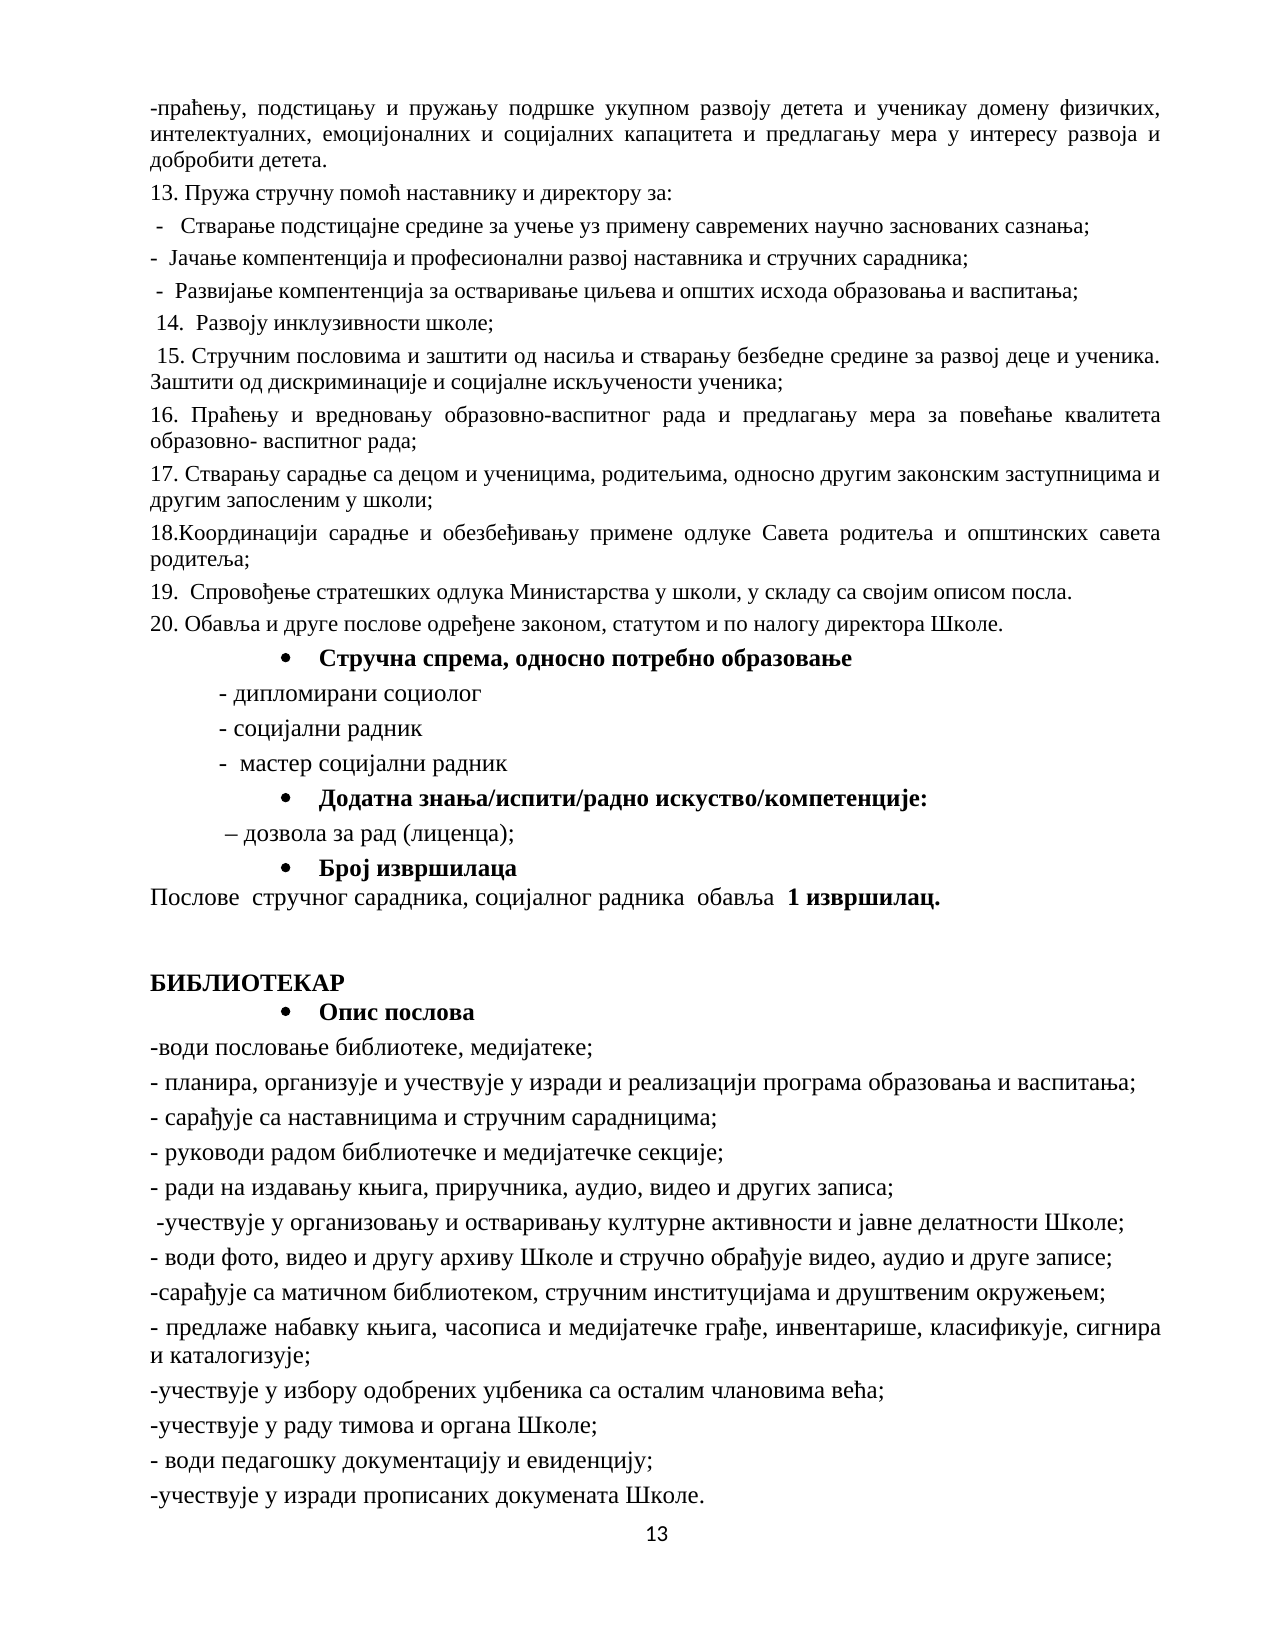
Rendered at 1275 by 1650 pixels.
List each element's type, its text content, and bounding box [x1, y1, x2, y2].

text БИБЛИОТЕКАР [150, 968, 1162, 997]
text - сарађује са наставницима и стручним сарадницима; [150, 1102, 1162, 1131]
text - Стварање подстицајне средине за учење уз примену савремених научно заснованих сазнања; [150, 212, 1162, 238]
text - социјални радник [150, 713, 1162, 742]
text - Развијање компентенција за остваривање циљева и општих исхода образовања и васпитања; [150, 277, 1162, 303]
list Број извршилаца [281, 853, 1162, 882]
text -води пословање библиотеке, медијатеке; [150, 1032, 1162, 1061]
text 13. Пружа стручну помоћ наставнику и директору за: [150, 179, 1162, 205]
text 18.Координацији сарадње и обезбеђивању примене одлуке Савета родитеља и општинских савета родитеља; [150, 519, 1162, 572]
text 19. Спровођење стратешких одлука Министарства у школи, у складу са својим описом посла. [150, 578, 1162, 604]
text - предлаже набавку књига, часописа и медијатечке грађе, инвентарише, класификује, сигнира и каталогизује; [150, 1312, 1162, 1369]
text -учествује у раду тимова и органа Школе; [150, 1411, 1162, 1439]
text -учествује у избору одобрених уџбеника са осталим члановима већа; [150, 1376, 1162, 1404]
text -праћењу, подстицању и пружању подршке укупном развоју детета и ученикау домену физичких, интелектуалних, емоцијоналних и социјалних капацитета и предлагању мера у интересу развоја и добробити детета. [150, 94, 1162, 173]
text 16. Праћењу и вредновању образовно-васпитног рада и предлагању мера за повећање квалитета образовно- васпитног рада; [150, 401, 1162, 454]
text - води педагошку документацију и евиденцију; [150, 1446, 1162, 1474]
text 14. Развоју инклузивности школе; [150, 309, 1162, 336]
text 20. Обавља и друге послове одређене законом, статутом и по налогу директора Школе. [150, 611, 1162, 637]
text - дипломирани социолог [150, 678, 1162, 707]
text 15. Стручним пословима и заштити од насиља и стварању безбедне средине за развој деце и ученика. Заштити од дискриминације и социјалне искључености ученика; [150, 342, 1162, 395]
list Стручна спрема, односно потребно образовање [281, 643, 1162, 672]
text - води фото, видео и другу архиву Школе и стручно обрађује видео, аудио и друге записе; [150, 1242, 1162, 1271]
text - руководи радом библиотечке и медијатечке секције; [150, 1137, 1162, 1166]
list Опис послова [281, 997, 1162, 1026]
text – дозвола за рад (лиценца); [150, 818, 1162, 847]
text - Јачање компентенција и професионални развој наставника и стручних сарадника; [150, 244, 1162, 271]
text -сарађује са матичном библиотеком, стручним институцијама и друштвеним окружењем; [150, 1277, 1162, 1306]
text -учествује у организовању и остваривању културне активности и јавне делатности Школе; [150, 1207, 1162, 1236]
text 17. Стварању сарадње са децом и ученицима, родитељима, односно другим законским заступницима и другим запосленим у школи; [150, 460, 1162, 513]
text - планира, организује и учествује у изради и реализацији програма образовања и васпитања; [150, 1067, 1162, 1096]
text - ради на издавању књига, приручника, аудио, видео и других записа; [150, 1172, 1162, 1201]
text Послове стручног сарадника, социјалног радника обавља 1 извршилац. [150, 882, 1162, 911]
text - мастер социјални радник [150, 748, 1162, 777]
text -учествује у изради прописаних докумената Школе. [150, 1481, 1162, 1509]
list Додатна знања/испити/радно искуство/компетенције: [281, 783, 1162, 812]
